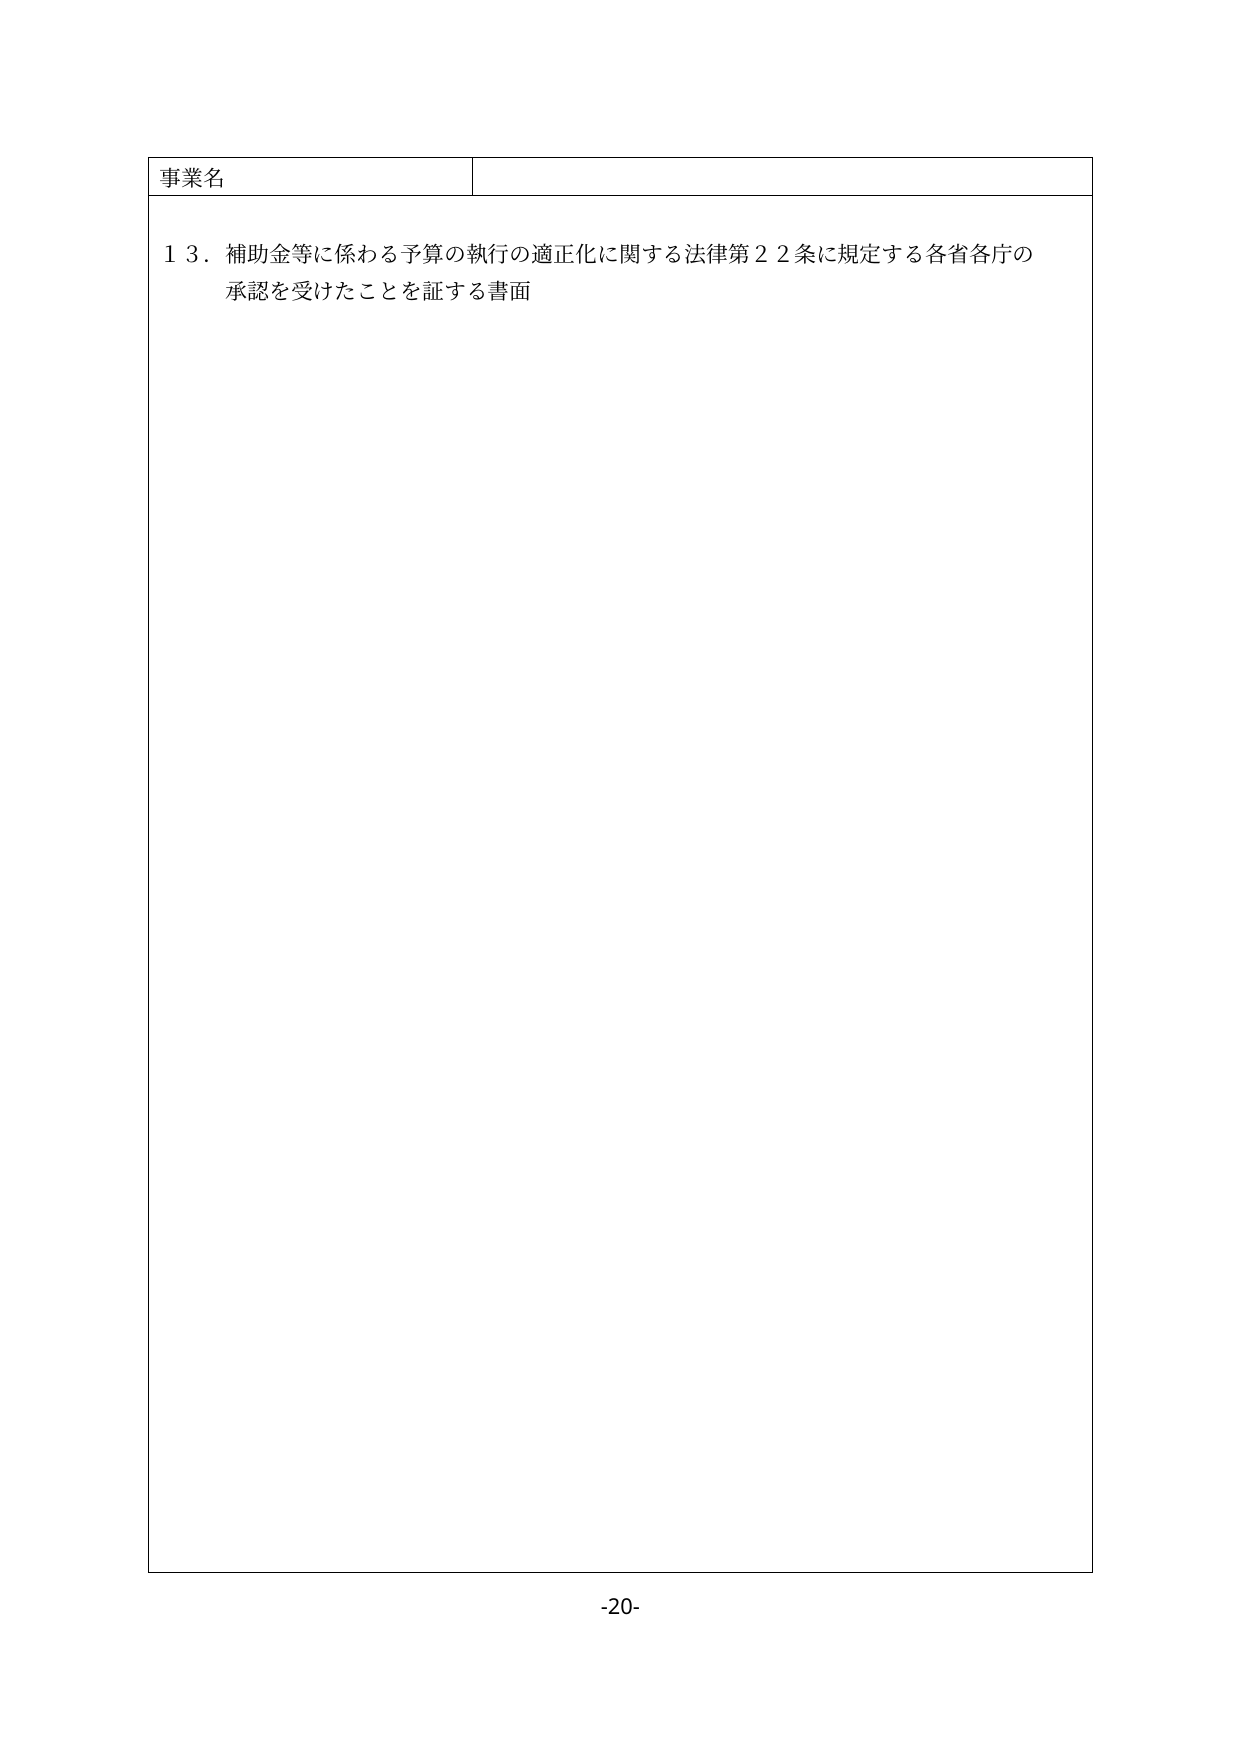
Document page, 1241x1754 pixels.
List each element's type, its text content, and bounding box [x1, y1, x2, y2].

table_cell １３．補助金等に係わる予算の執行の適正化に関する法律第２２条に規定する各省各庁の 承認を受けたことを証する書面 [149, 196, 1092, 1572]
table_cell [473, 158, 1092, 195]
table_cell 事業名 [149, 158, 472, 195]
